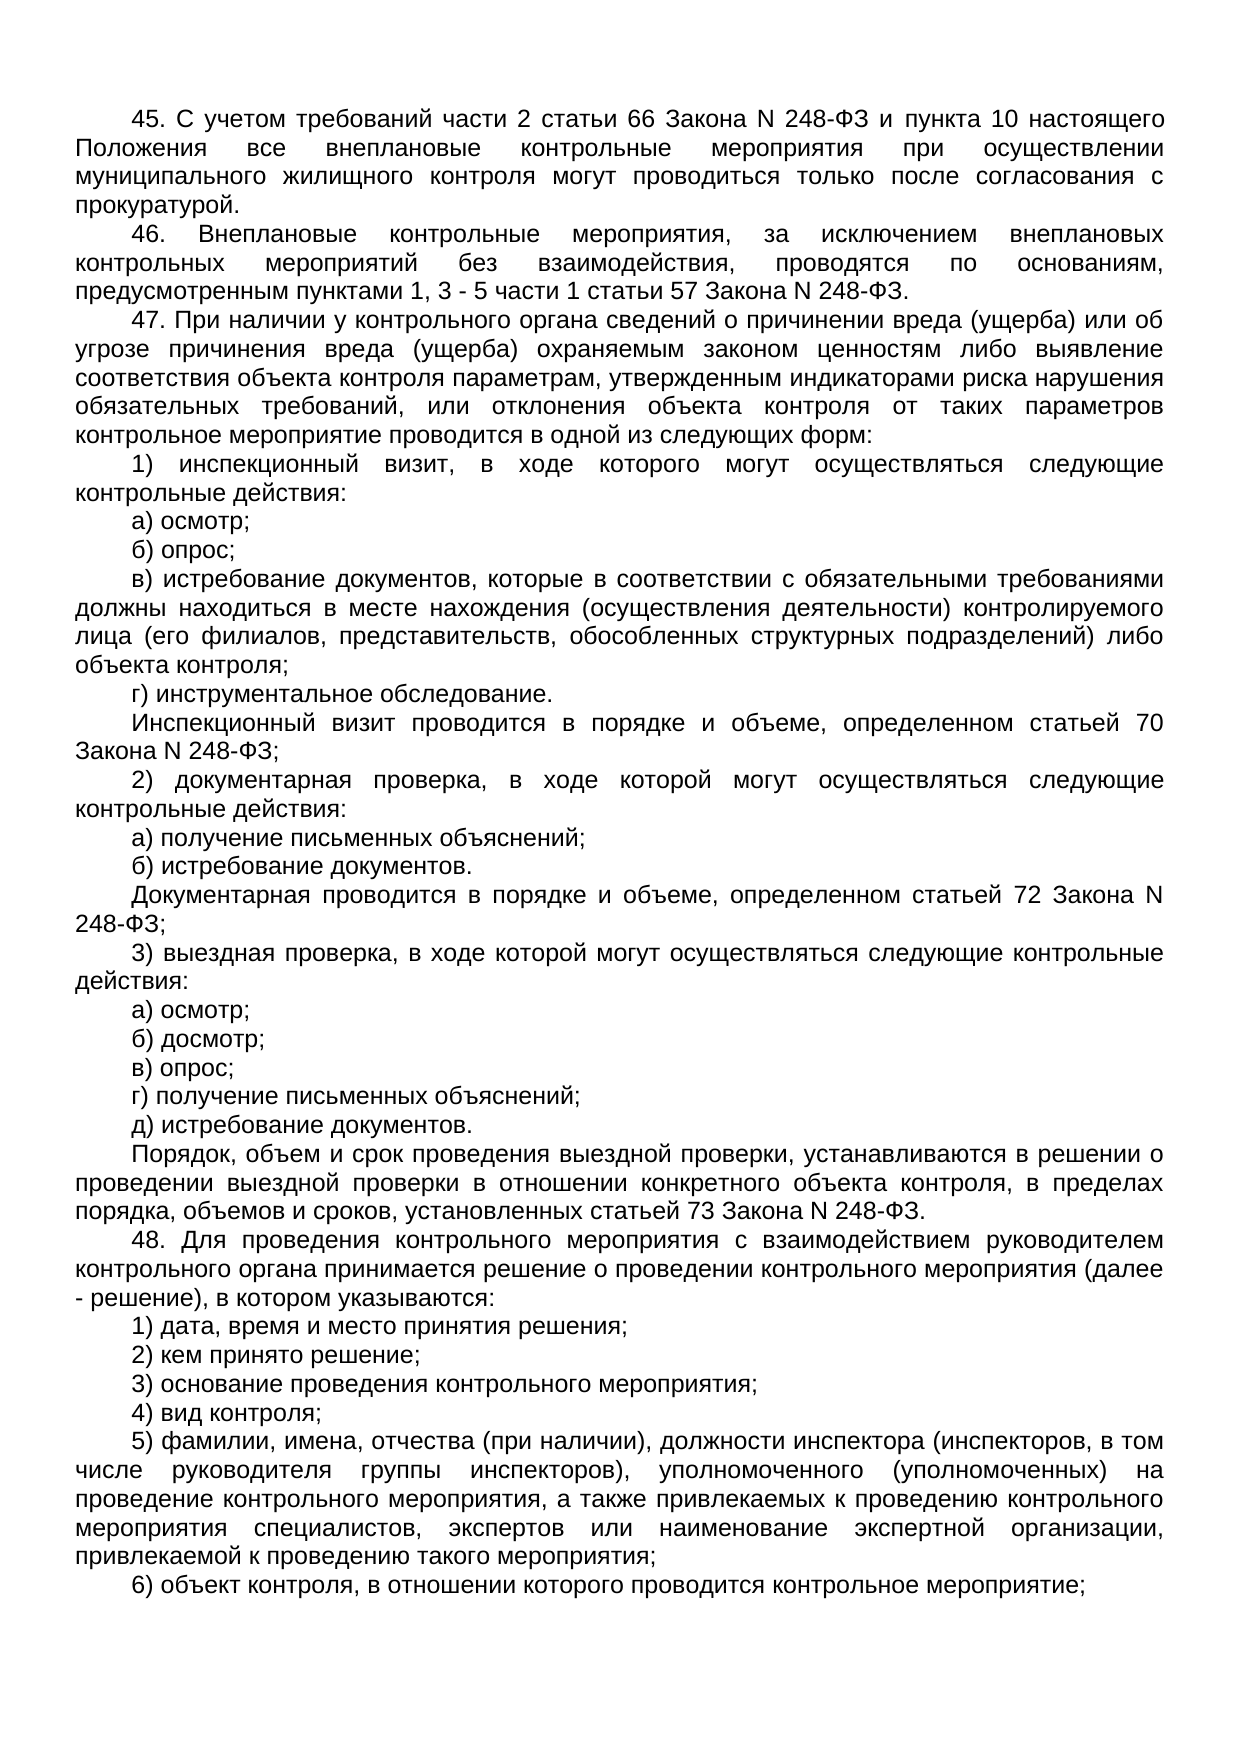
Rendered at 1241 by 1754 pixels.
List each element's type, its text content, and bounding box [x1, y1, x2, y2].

text в) опрос; [75, 1052, 1165, 1081]
text 46. Внеплановые контрольные мероприятия, за исключением внеплановых контрольных мероприятий без взаимодействия, проводятся по основаниям, предусмотренным пунктами 1, 3 - 5 части 1 статьи 57 Закона N 248-ФЗ. [75, 219, 1165, 305]
text 2) документарная проверка, в ходе которой могут осуществляться следующие контрольные действия: [75, 765, 1165, 822]
text а) осмотр; [75, 995, 1165, 1024]
text б) опрос; [75, 535, 1165, 564]
text г) получение письменных объяснений; [75, 1081, 1165, 1110]
text 1) инспекционный визит, в ходе которого могут осуществляться следующие контрольные действия: [75, 449, 1165, 506]
text Порядок, объем и срок проведения выездной проверки, устанавливаются в решении о проведении выездной проверки в отношении конкретного объекта контроля, в пределах порядка, объемов и сроков, установленных статьей 73 Закона N 248-ФЗ. [75, 1139, 1165, 1225]
text в) истребование документов, которые в соответствии с обязательными требованиями должны находиться в месте нахождения (осуществления деятельности) контролируемого лица (его филиалов, представительств, обособленных структурных подразделений) либо объекта контроля; [75, 564, 1165, 679]
text 3) выездная проверка, в ходе которой могут осуществляться следующие контрольные действия: [75, 937, 1165, 995]
text б) досмотр; [75, 1024, 1165, 1052]
text 48. Для проведения контрольного мероприятия с взаимодействием руководителем контрольного органа принимается решение о проведении контрольного мероприятия (далее - решение), в котором указываются: [75, 1225, 1165, 1311]
text 4) вид контроля; [75, 1397, 1165, 1426]
text а) осмотр; [75, 506, 1165, 535]
text 6) объект контроля, в отношении которого проводится контрольное мероприятие; [75, 1570, 1165, 1599]
text 1) дата, время и место принятия решения; [75, 1311, 1165, 1340]
text 3) основание проведения контрольного мероприятия; [75, 1369, 1165, 1397]
text д) истребование документов. [75, 1110, 1165, 1139]
text 5) фамилии, имена, отчества (при наличии), должности инспектора (инспекторов, в том числе руководителя группы инспекторов), уполномоченного (уполномоченных) на проведение контрольного мероприятия, а также привлекаемых к проведению контрольного мероприятия специалистов, экспертов или наименование экспертной организации, привлекаемой к проведению такого мероприятия; [75, 1426, 1165, 1570]
text 45. С учетом требований части 2 статьи 66 Закона N 248-ФЗ и пункта 10 настоящего Положения все внеплановые контрольные мероприятия при осуществлении муниципального жилищного контроля могут проводиться только после согласования с прокуратурой. [75, 104, 1165, 219]
text г) инструментальное обследование. [75, 679, 1165, 707]
text Документарная проводится в порядке и объеме, определенном статьей 72 Закона N 248-ФЗ; [75, 880, 1165, 937]
text Инспекционный визит проводится в порядке и объеме, определенном статьей 70 Закона N 248-ФЗ; [75, 707, 1165, 765]
text 2) кем принято решение; [75, 1340, 1165, 1369]
text а) получение письменных объяснений; [75, 822, 1165, 851]
text б) истребование документов. [75, 851, 1165, 880]
text 47. При наличии у контрольного органа сведений о причинении вреда (ущерба) или об угрозе причинения вреда (ущерба) охраняемым законом ценностям либо выявление соответствия объекта контроля параметрам, утвержденным индикаторами риска нарушения обязательных требований, или отклонения объекта контроля от таких параметров контрольное мероприятие проводится в одной из следующих форм: [75, 305, 1165, 449]
